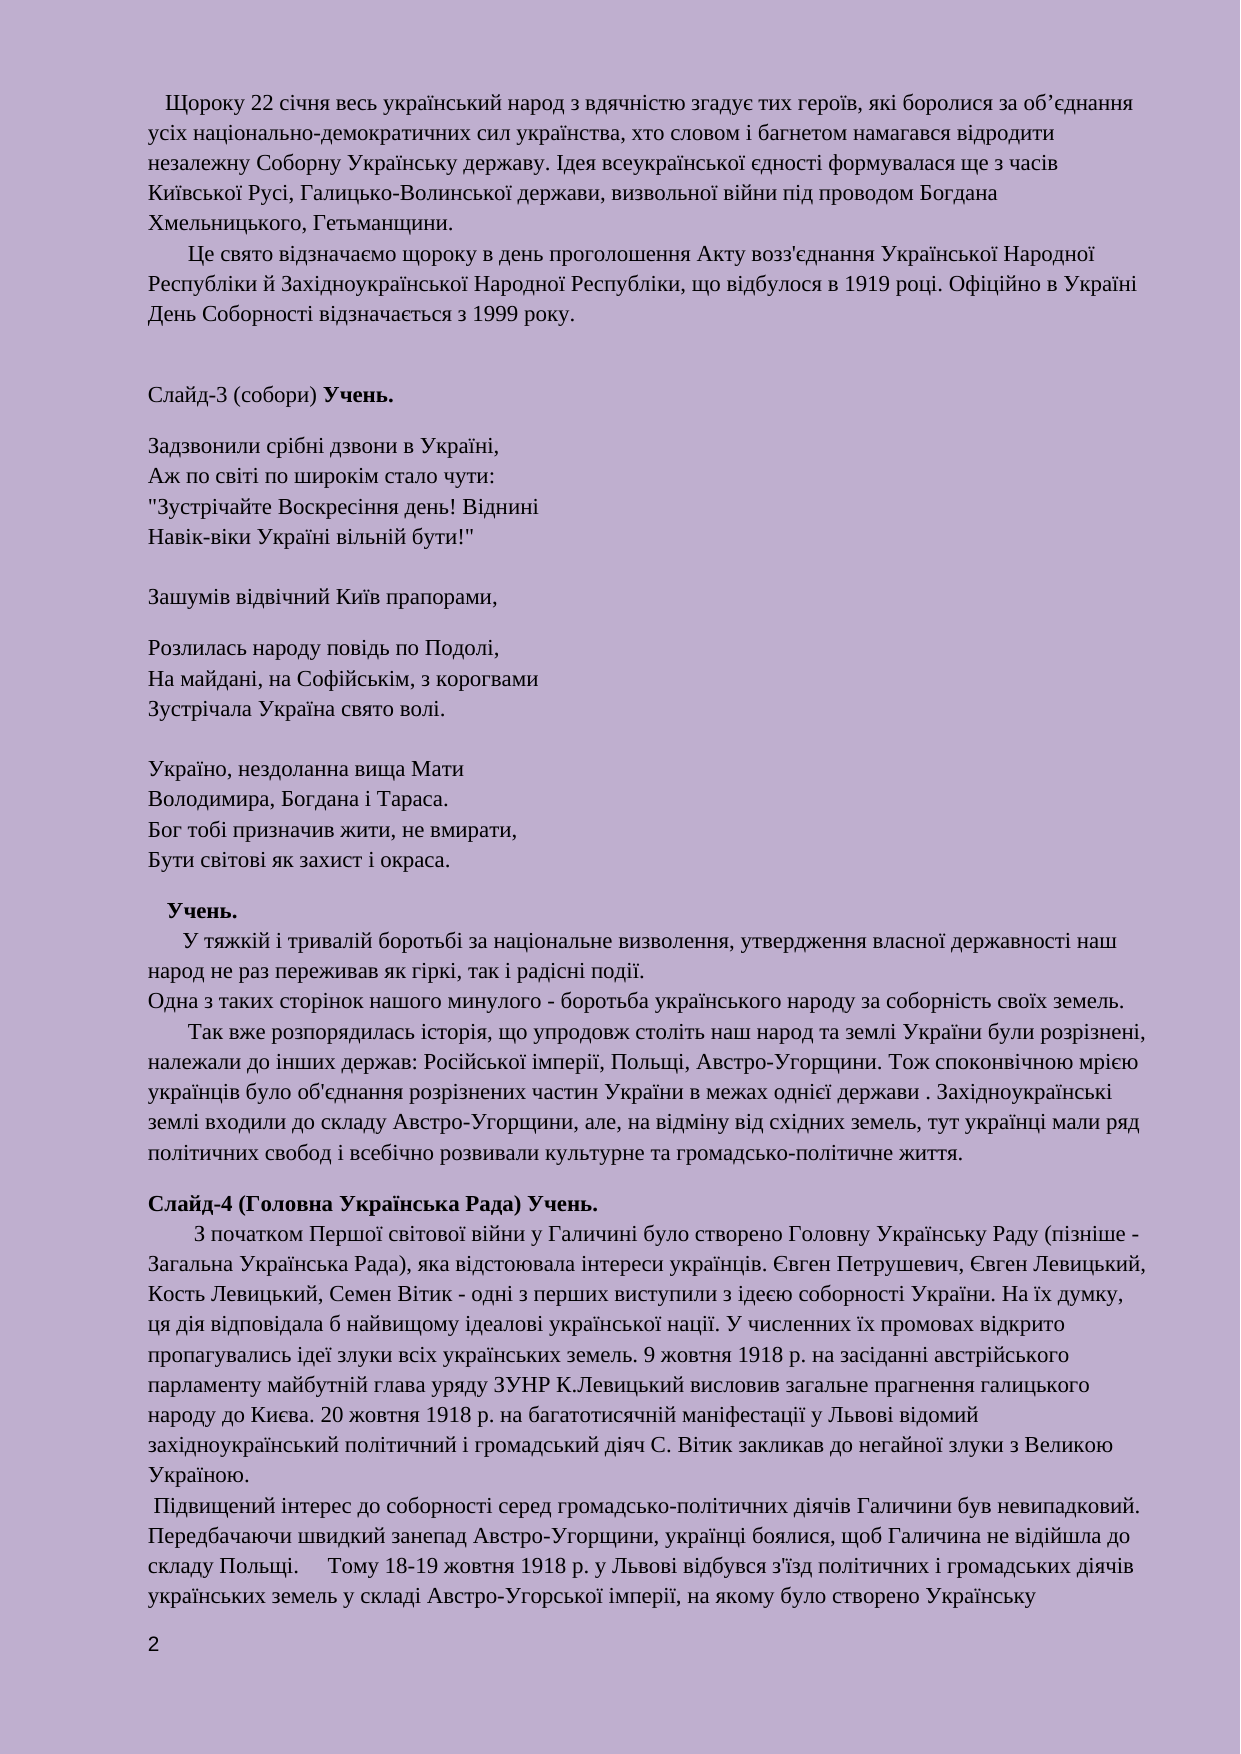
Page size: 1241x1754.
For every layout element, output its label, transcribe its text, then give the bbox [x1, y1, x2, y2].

text Задзвонили срібні дзвони в Україні, Аж по світі по широкім стало чути: "Зустрічайте Воскресіння день! Віднині Навік-віки Україні вільній бути!" Зашумів відвічний Київ прапорами, [148, 432, 1152, 610]
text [148, 1189, 1152, 1609]
text Щороку 22 січня весь український народ з вдячністю згадує тих героїв, які боролися за об’єднання усіх національно-демократичних сил українства, хто словом i багнетом намагався відродити незалежну Соборну Українську державу. Ідея всеукраїнської єдності формувалася ще з часів Київської Русі, Галицько-Волинської держави, визвольної війни під проводом Богдана Хмельницького, Гетьманщини. Це свято відзначаємо щороку в день проголошення Акту возз'єднання Української Народної Республіки й Західноукраїнської Народної Республіки, що відбулося в 1919 році. Офіційно в Україні День Соборності відзначається з 1999 року. [148, 88, 1152, 326]
text Слайд-3 (собори) Учень. [148, 351, 1152, 408]
text Учень. У тяжкій і тривалій боротьбі за національне визволення, утвердження власної державності наш народ не раз переживав як гіркі, так і радісні події. Одна з таких сторінок нашого минулого - боротьба українського народу за соборність своїх земель. Так вже розпорядилась історія, що упродовж століть наш народ та землі України були розрізнені, належали до інших держав: Російської імперії, Польщі, Австро-Угорщини. Тож споконвічною мрією українців було об'єднання розрізнених частин України в межах однієї держави . Західноукраїнські землі входили до складу Австро-Угорщини, але, на відміну від східних земель, тут українці мали ряд політичних свобод і всебічно розвивали культурне та громадсько-політичне життя. [148, 897, 1152, 1165]
text Розлилась народу повідь по Подолі, На майдані, на Софійськім, з корогвами Зустрічала Україна свято волі. Україно, нездоланна вища Мати Володимира, Богдана і Тараса. Бог тобі призначив жити, не вмирати, Бути світові як захист і окраса. [148, 634, 1152, 872]
